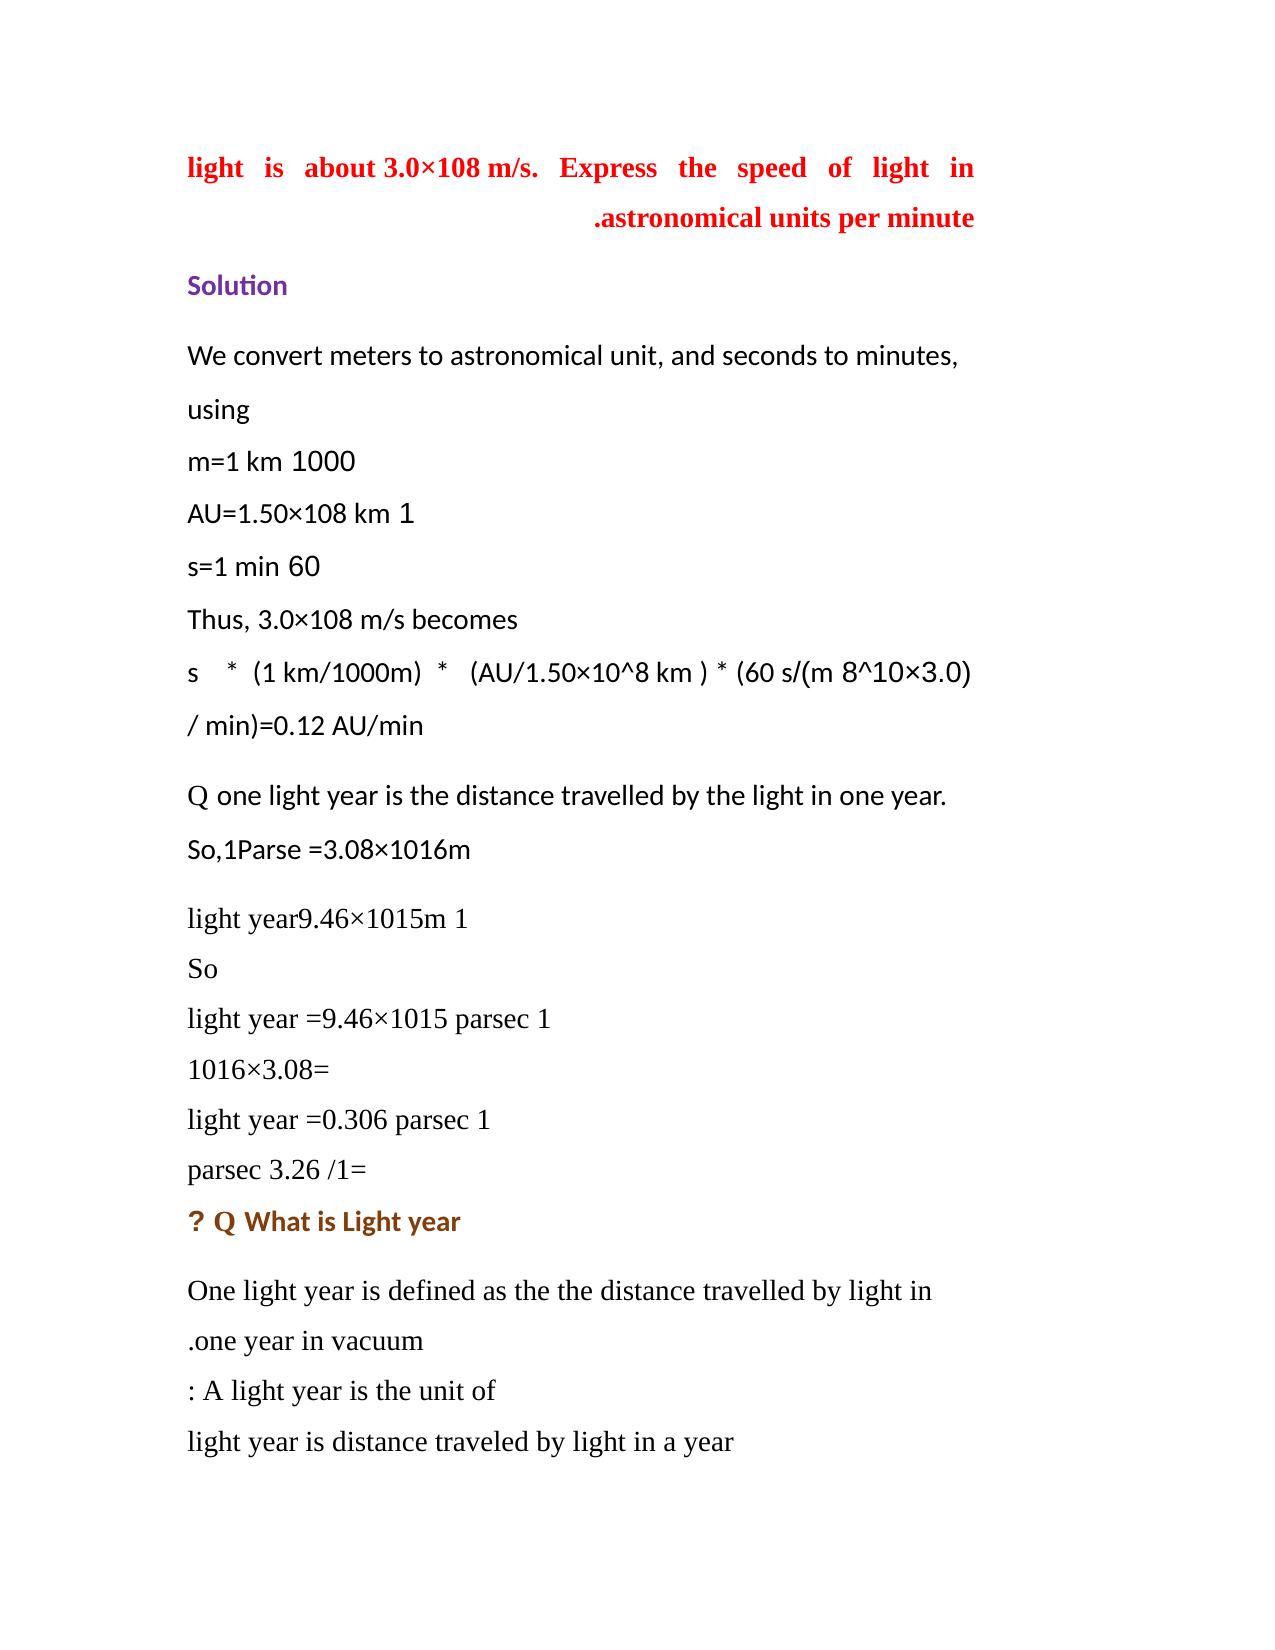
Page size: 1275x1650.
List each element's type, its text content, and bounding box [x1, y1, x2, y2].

text light year is distance traveled by light in a year [187, 1424, 975, 1457]
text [187, 150, 975, 234]
text A light year is the unit of : [187, 1373, 975, 1407]
text 1 light year9.46×1015m [187, 901, 975, 934]
text =3.08×1016 [187, 1052, 975, 1085]
text One light year is defined as the the distance travelled by light in one year in vacuum. [187, 1273, 975, 1357]
text 1 light year =0.306 parsec [187, 1102, 975, 1136]
text Q one light year is the distance travelled by the light in one year. So,1Parse =3.08×1016m [187, 777, 975, 866]
text Solution [187, 267, 975, 303]
text Q What is Light year ? [187, 1203, 975, 1238]
text 1 light year =9.46×1015 parsec [187, 1002, 975, 1035]
text So [187, 951, 975, 985]
text =1/ 3.26​ parsec [187, 1152, 975, 1186]
text We convert meters to astronomical unit, and seconds to minutes, using 1000 m=1 km 1 AU=1.50×108 km 60 s=1 min Thus, 3.0×108 m/s becomes (3.0×10^8 m​)/s * (1 km/1000m​) * (AU/1.50×10^8 km ) * (60 s​/ min)=0.12 AU/min [187, 337, 975, 743]
